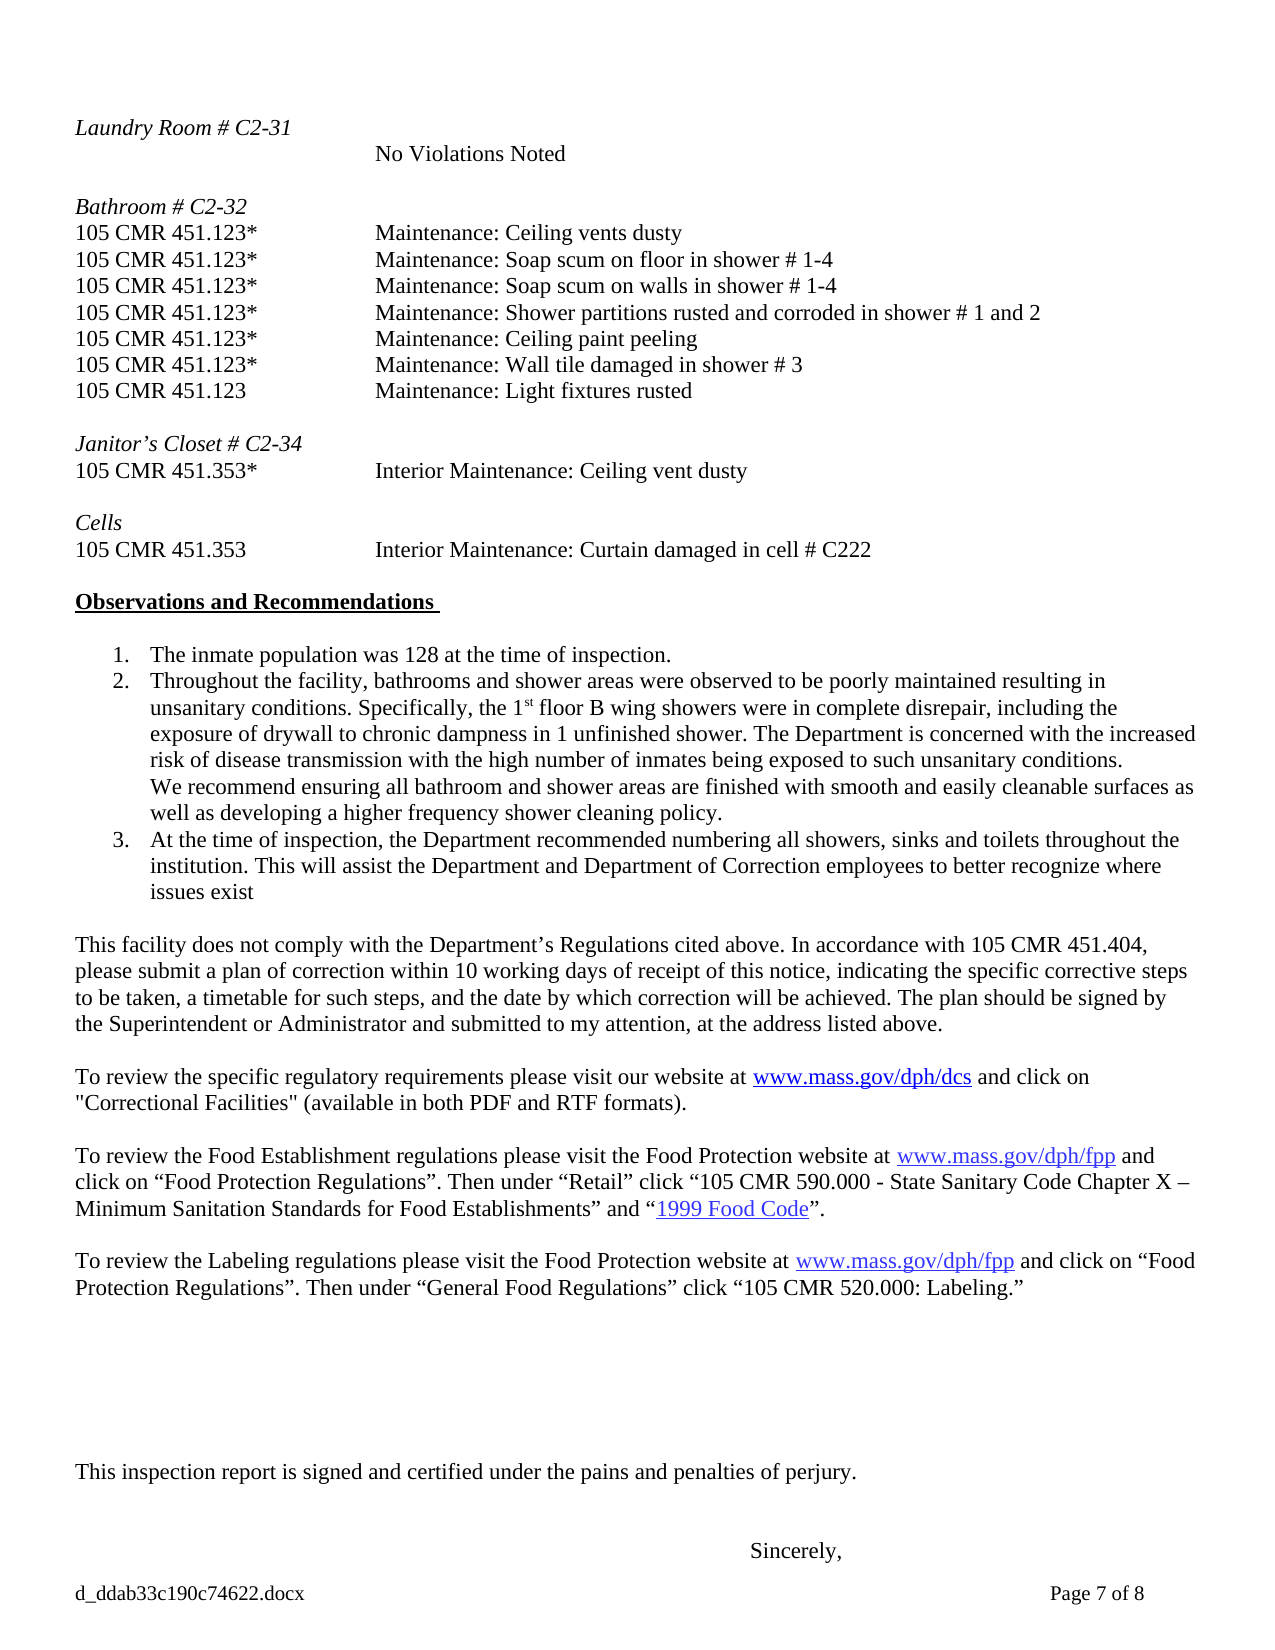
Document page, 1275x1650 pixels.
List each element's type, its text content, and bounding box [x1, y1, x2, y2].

text To review the Labeling regulations please visit the Food Protection website at www.mass.gov/dph/fpp and click on “Food Protection Regulations”. Then under “General Food Regulations” click “105 CMR 520.000: Labeling.” [75, 1247, 1200, 1300]
list At the time of inspection, the Department recommended numbering all showers, sinks and toilets throughout the institution. This will assist the Department and Department of Correction employees to better recognize where issues exist [112, 826, 1200, 905]
text 105 CMR 451.123* Maintenance: Soap scum on floor in shower # 1-4 [75, 246, 1200, 272]
text We recommend ensuring all bathroom and shower areas are finished with smooth and easily cleanable surfaces as well as developing a higher frequency shower cleaning policy. [150, 773, 1200, 826]
text 105 CMR 451.123* Maintenance: Ceiling paint peeling [75, 325, 1200, 351]
text This facility does not comply with the Department’s Regulations cited above. In accordance with 105 CMR 451.404, please submit a plan of correction within 10 working days of receipt of this notice, indicating the specific corrective steps to be taken, a timetable for such steps, and the date by which correction will be achieved. The plan should be signed by the Superintendent or Administrator and submitted to my attention, at the address listed above. [75, 931, 1200, 1036]
text Bathroom # C2-32 [75, 193, 1200, 219]
text 105 CMR 451.353 Interior Maintenance: Curtain damaged in cell # C222 [75, 536, 1200, 562]
text Janitor’s Closet # C2-34 [75, 430, 1200, 457]
text Laundry Room # C2-31 [75, 114, 1200, 140]
text 105 CMR 451.353* Interior Maintenance: Ceiling vent dusty [75, 457, 1200, 483]
text No Violations Noted [75, 140, 1200, 167]
text To review the Food Establishment regulations please visit the Food Protection website at www.mass.gov/dph/fpp and click on “Food Protection Regulations”. Then under “Retail” click “105 CMR 590.000 - State Sanitary Code Chapter X – Minimum Sanitation Standards for Food Establishments” and “1999 Food Code”. [75, 1142, 1200, 1221]
text 105 CMR 451.123 Maintenance: Light fixtures rusted [75, 378, 1200, 404]
list Throughout the facility, bathrooms and shower areas were observed to be poorly maintained resulting in unsanitary conditions. Specifically, the 1st floor B wing showers were in complete disrepair, including the exposure of drywall to chronic dampness in 1 unfinished shower. The Department is concerned with the increased risk of disease transmission with the high number of inmates being exposed to such unsanitary conditions. [112, 667, 1200, 773]
text This inspection report is signed and certified under the pains and penalties of perjury. [75, 1458, 1200, 1484]
text 105 CMR 451.123* Maintenance: Wall tile damaged in shower # 3 [75, 351, 1200, 378]
text To review the specific regulatory requirements please visit our website at www.mass.gov/dph/dcs and click on "Correctional Facilities" (available in both PDF and RTF formats). [75, 1063, 1200, 1116]
text Observations and Recommendations [75, 588, 1200, 615]
text 105 CMR 451.123* Maintenance: Ceiling vents dusty [75, 219, 1200, 246]
text Cells [75, 509, 1200, 536]
text Sincerely, [75, 1537, 1200, 1563]
text 105 CMR 451.123* Maintenance: Shower partitions rusted and corroded in shower # 1 and 2 [75, 298, 1200, 325]
list The inmate population was 128 at the time of inspection. [112, 641, 1200, 667]
text 105 CMR 451.123* Maintenance: Soap scum on walls in shower # 1-4 [75, 272, 1200, 298]
